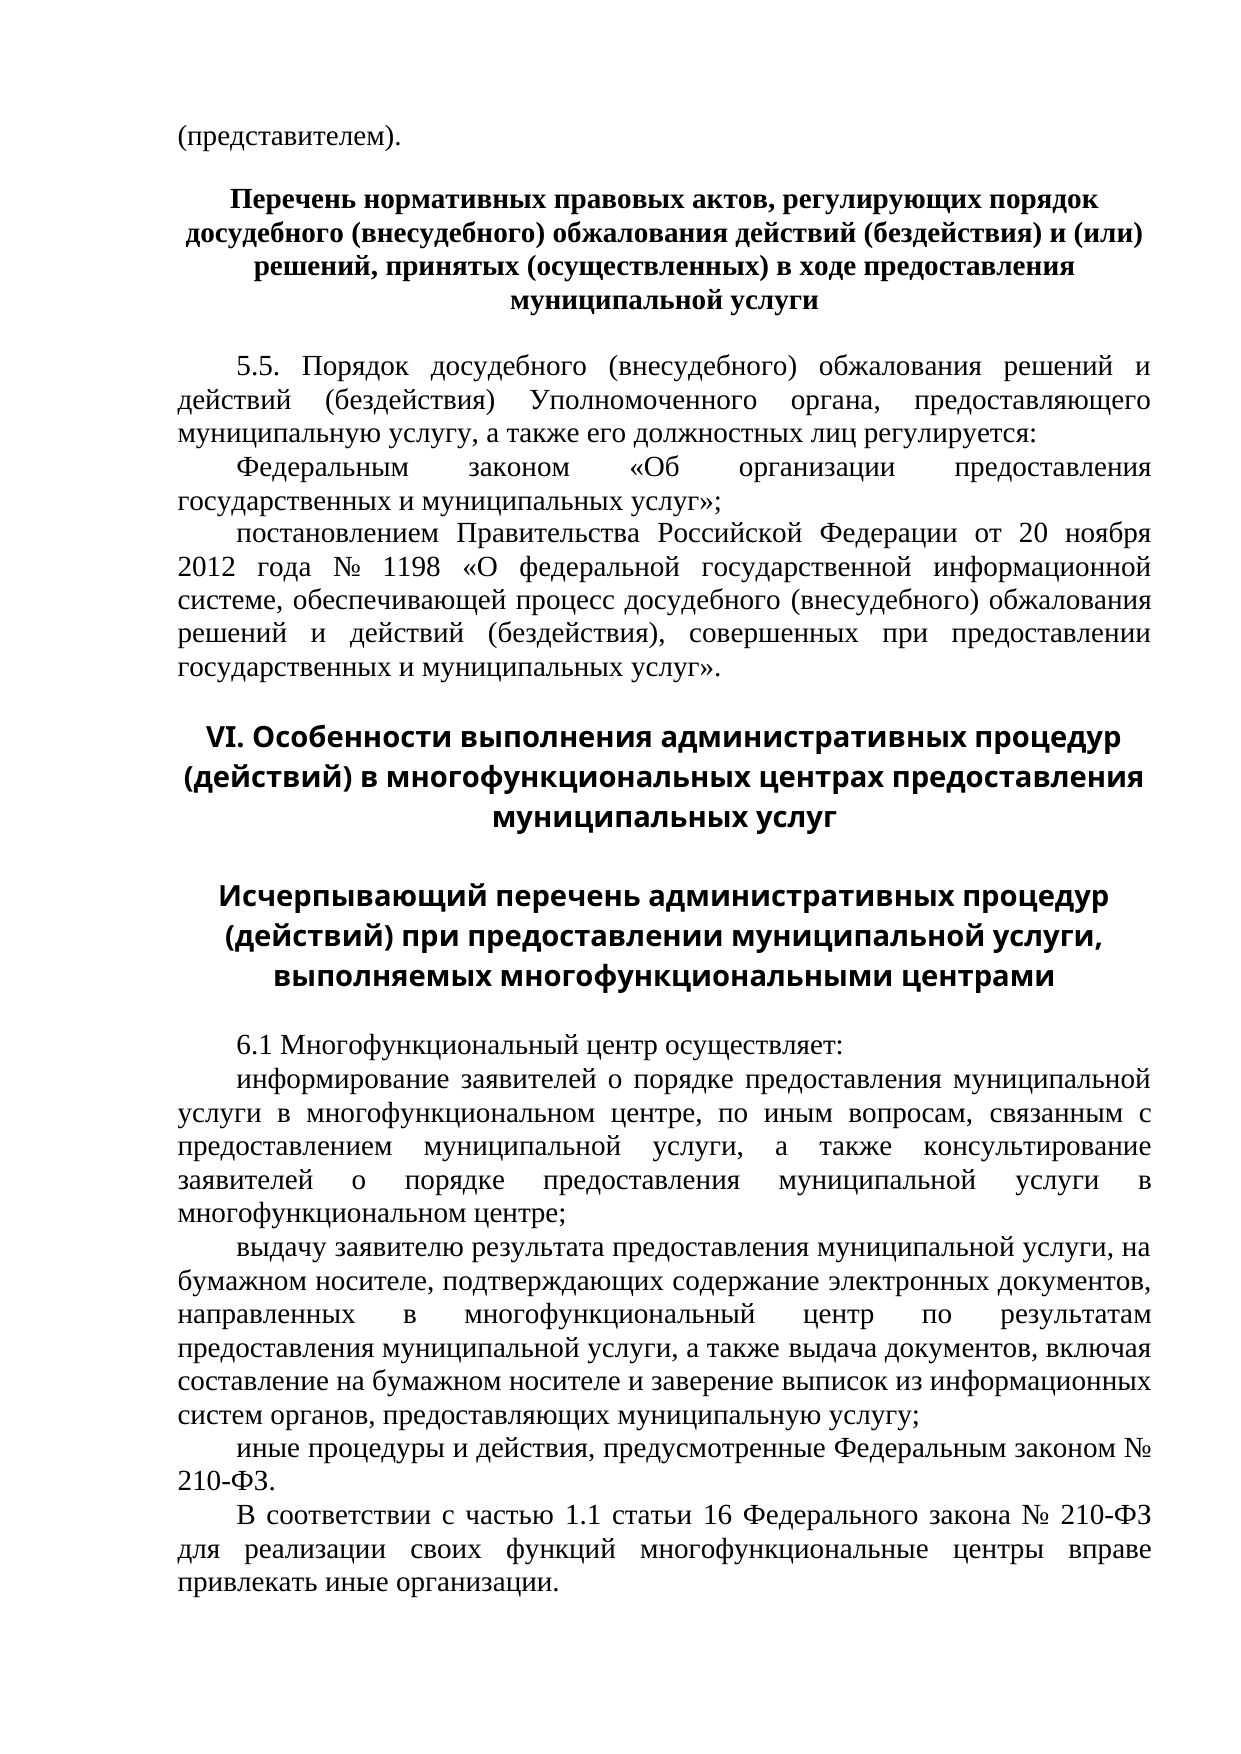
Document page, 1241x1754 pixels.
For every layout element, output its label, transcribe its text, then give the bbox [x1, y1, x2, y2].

text В соответствии с частью 1.1 статьи 16 Федерального закона № 210-ФЗ для реализации своих функций многофункциональные центры вправе привлекать иные организации. [177, 1497, 1152, 1598]
text информирование заявителей о порядке предоставления муниципальной услуги в многофункциональном центре, по иным вопросам, связанным с предоставлением муниципальной услуги, а также консультирование заявителей о порядке предоставления муниципальной услуги в многофункциональном центре; [177, 1061, 1152, 1229]
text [177, 118, 1151, 152]
subtitle Исчерпывающий перечень административных процедур (действий) при предоставлении муниципальной услуги, выполняемых многофункциональными центрами [177, 876, 1151, 994]
text 6.1 Многофункциональный центр осуществляет: [177, 1028, 1152, 1061]
subtitle VI. Особенности выполнения административных процедур (действий) в многофункциональных центрах предоставления муниципальных услуг [177, 717, 1151, 836]
text Федеральным законом «Об организации предоставления государственных и муниципальных услуг»; [177, 449, 1151, 516]
text 5.5. Порядок досудебного (внесудебного) обжалования решений и действий (бездействия) Уполномоченного органа, предоставляющего муниципальную услугу, а также его должностных лиц регулируется: [177, 348, 1151, 449]
text выдачу заявителю результата предоставления муниципальной услуги, на бумажном носителе, подтверждающих содержание электронных документов, направленных в многофункциональный центр по результатам предоставления муниципальной услуги, а также выдача документов, включая составление на бумажном носителе и заверение выписок из информационных систем органов, предоставляющих муниципальную услугу; [177, 1229, 1152, 1430]
subtitle Перечень нормативных правовых актов, регулирующих порядок досудебного (внесудебного) обжалования действий (бездействия) и (или) решений, принятых (осуществленных) в ходе предоставления муниципальной услуги [177, 181, 1151, 315]
text постановлением Правительства Российской Федерации от 20 ноября 2012 года № 1198 «О федеральной государственной информационной системе, обеспечивающей процесс досудебного (внесудебного) обжалования решений и действий (бездействия), совершенных при предоставлении государственных и муниципальных услуг». [177, 516, 1152, 683]
text иные процедуры и действия, предусмотренные Федеральным законом № 210-ФЗ. [177, 1430, 1152, 1497]
